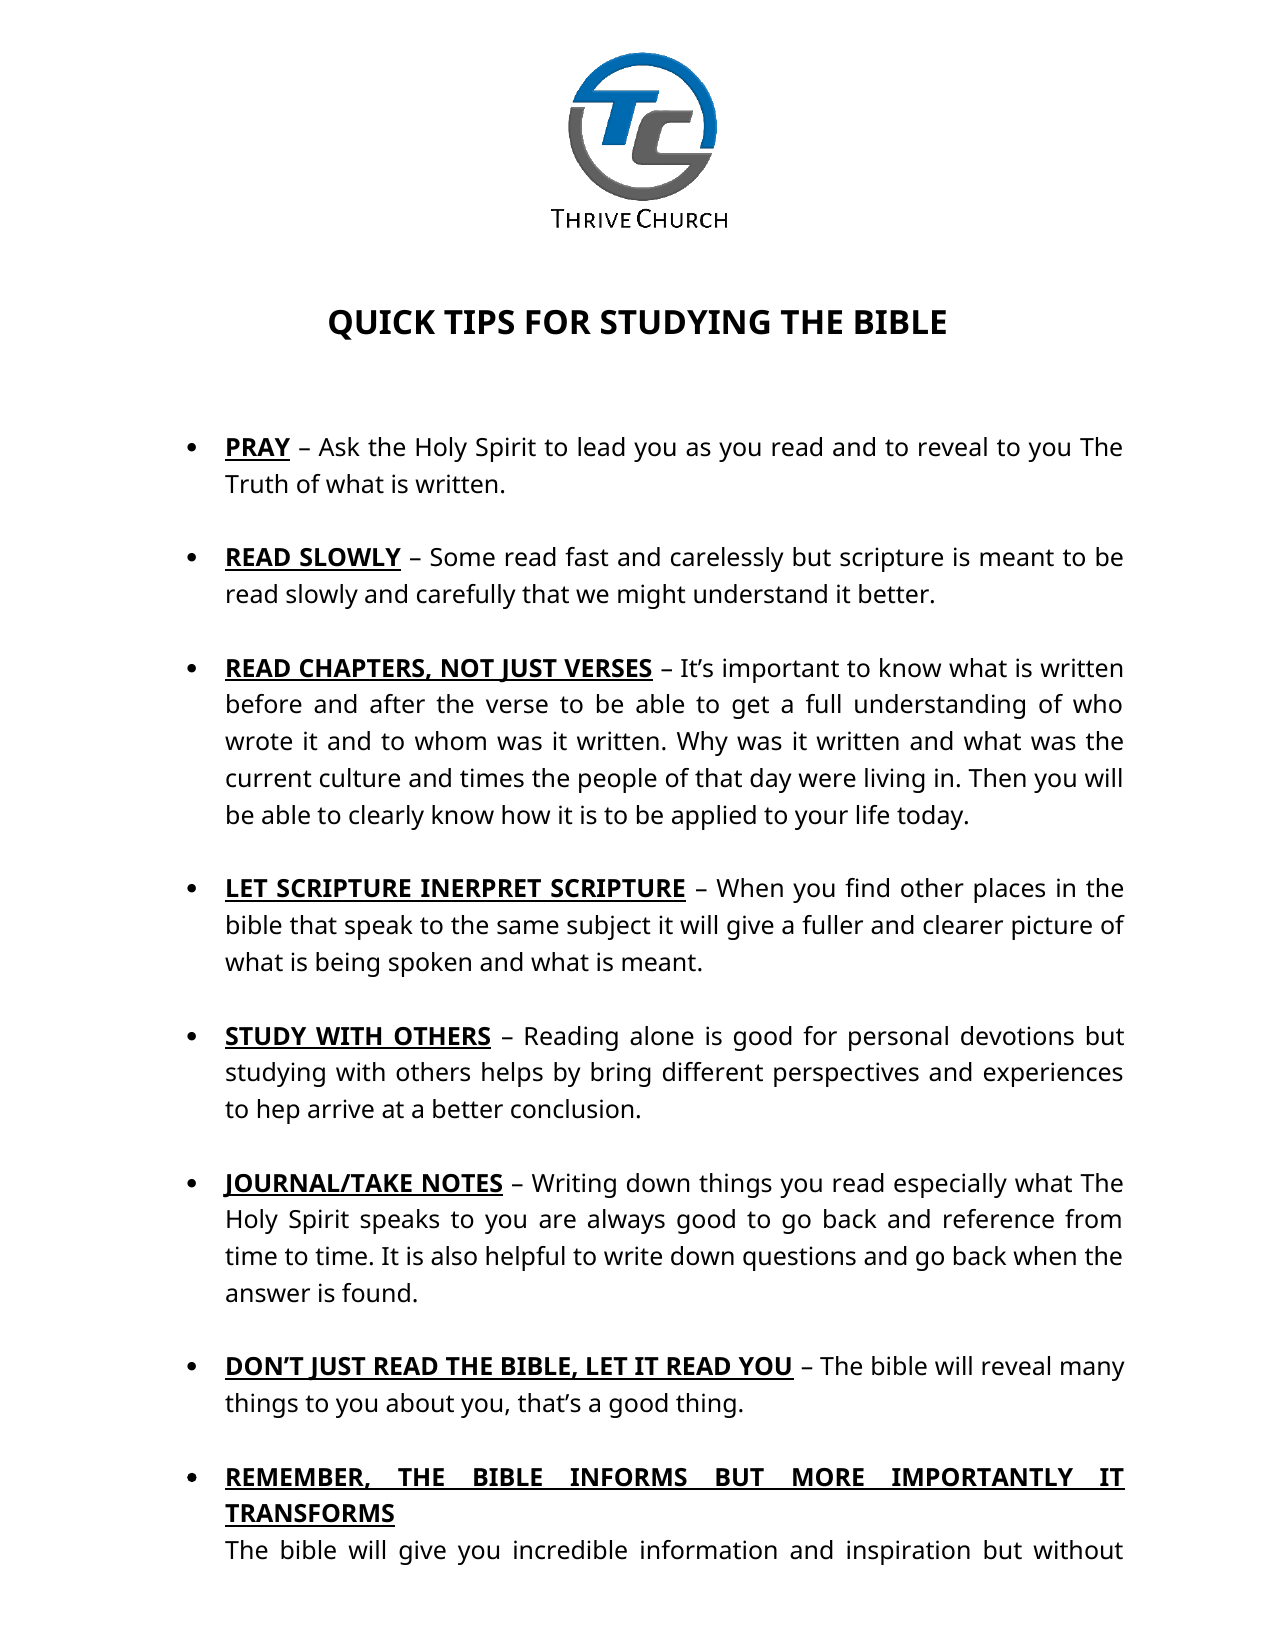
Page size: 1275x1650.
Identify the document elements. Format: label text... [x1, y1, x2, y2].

list DON’T JUST READ THE BIBLE, LET IT READ YOU – The bible will reveal many things to you about you, that’s a good thing. [187, 1349, 1125, 1420]
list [187, 1459, 1125, 1567]
list LET SCRIPTURE INERPRET SCRIPTURE – When you find other places in the bible that speak to the same subject it will give a fuller and clearer picture of what is being spoken and what is meant. [187, 871, 1125, 979]
list STUDY WITH OTHERS – Reading alone is good for personal devotions but studying with others helps by bring different perspectives and experiences to hep arrive at a better conclusion. [187, 1018, 1125, 1126]
list READ CHAPTERS, NOT JUST VERSES – It’s important to know what is written before and after the verse to be able to get a full understanding of who wrote it and to whom was it written. Why was it written and what was the current culture and times the people of that day were living in. Then you will be able to clearly know how it is to be applied to your life today. [187, 650, 1125, 832]
list JOURNAL/TAKE NOTES – Writing down things you read especially what The Holy Spirit speaks to you are always good to go back and reference from time to time. It is also helpful to write down questions and go back when the answer is found. [187, 1165, 1125, 1309]
text QUICK TIPS FOR STUDYING THE BIBLE [150, 298, 1125, 344]
list READ SLOWLY – Some read fast and carelessly but scripture is meant to be read slowly and carefully that we might understand it better. [187, 540, 1125, 611]
list PRAY – Ask the Holy Spirit to lead you as you read and to reveal to you The Truth of what is written. [187, 430, 1125, 501]
picture [543, 46, 732, 233]
